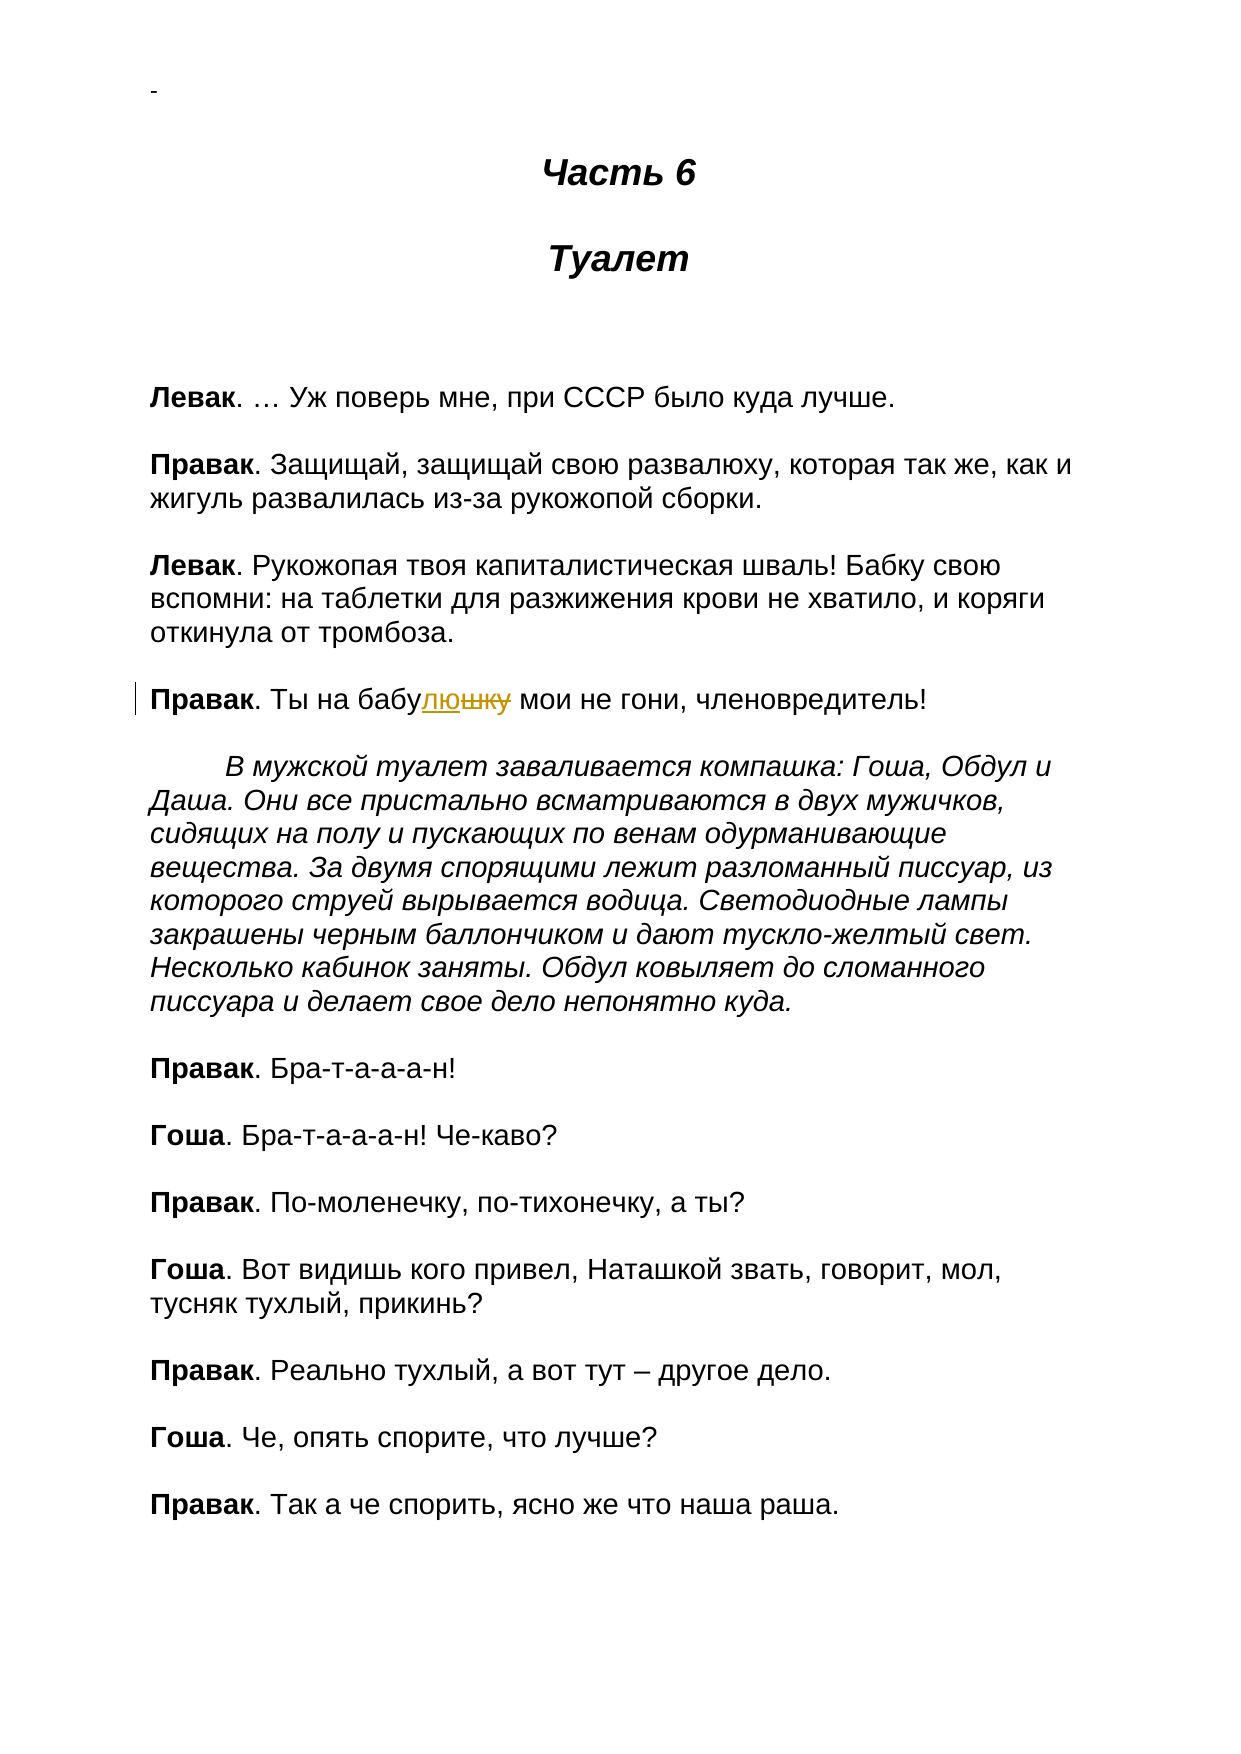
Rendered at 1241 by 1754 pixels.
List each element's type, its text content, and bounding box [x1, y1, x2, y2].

text Гоша. Бра-т-а-а-а-н! Че-каво? [150, 1118, 1090, 1151]
text В мужской туалет заваливается компашка: Гоша, Обдул и Даша. Они все пристально всматриваются в двух мужичков, сидящих на полу и пускающих по венам одурманивающие вещества. За двумя спорящими лежит разломанный писсуар, из которого струей вырывается водица. Светодиодные лампы закрашены черным баллончиком и дают тускло-желтый свет. Несколько кабинок заняты. Обдул ковыляет до сломанного писсуара и делает свое дело непонятно куда. [150, 749, 1090, 1017]
text Туалет [150, 236, 1090, 279]
text Правак. Защищай, защищай свою развалюху, которая так же, как и жигуль развалилась из-за рукожопой сборки. [150, 447, 1090, 514]
text Часть 6 [150, 150, 1090, 193]
text Правак. Бра-т-а-а-а-н! [150, 1051, 1090, 1084]
text Левак. Рукожопая твоя капиталистическая шваль! Бабку свою вспомни: на таблетки для разжижения крови не хватило, и коряги откинула от тромбоза. [150, 548, 1090, 648]
text Гоша. Вот видишь кого привел, Наташкой звать, говорит, мол, тусняк тухлый, прикинь? [150, 1252, 1090, 1319]
text Левак. … Уж поверь мне, при СССР было куда лучше. [150, 380, 1090, 413]
text Правак. По-моленечку, по-тихонечку, а ты? [150, 1185, 1090, 1218]
text Правак. Так а че спорить, ясно же что наша раша. [150, 1487, 1090, 1520]
text Правак. Реально тухлый, а вот тут – другое дело. [150, 1353, 1090, 1386]
text Гоша. Че, опять спорите, что лучше? [150, 1420, 1090, 1453]
text Правак. Ты на бабу мои не гони, членовредитель! [150, 682, 1090, 715]
